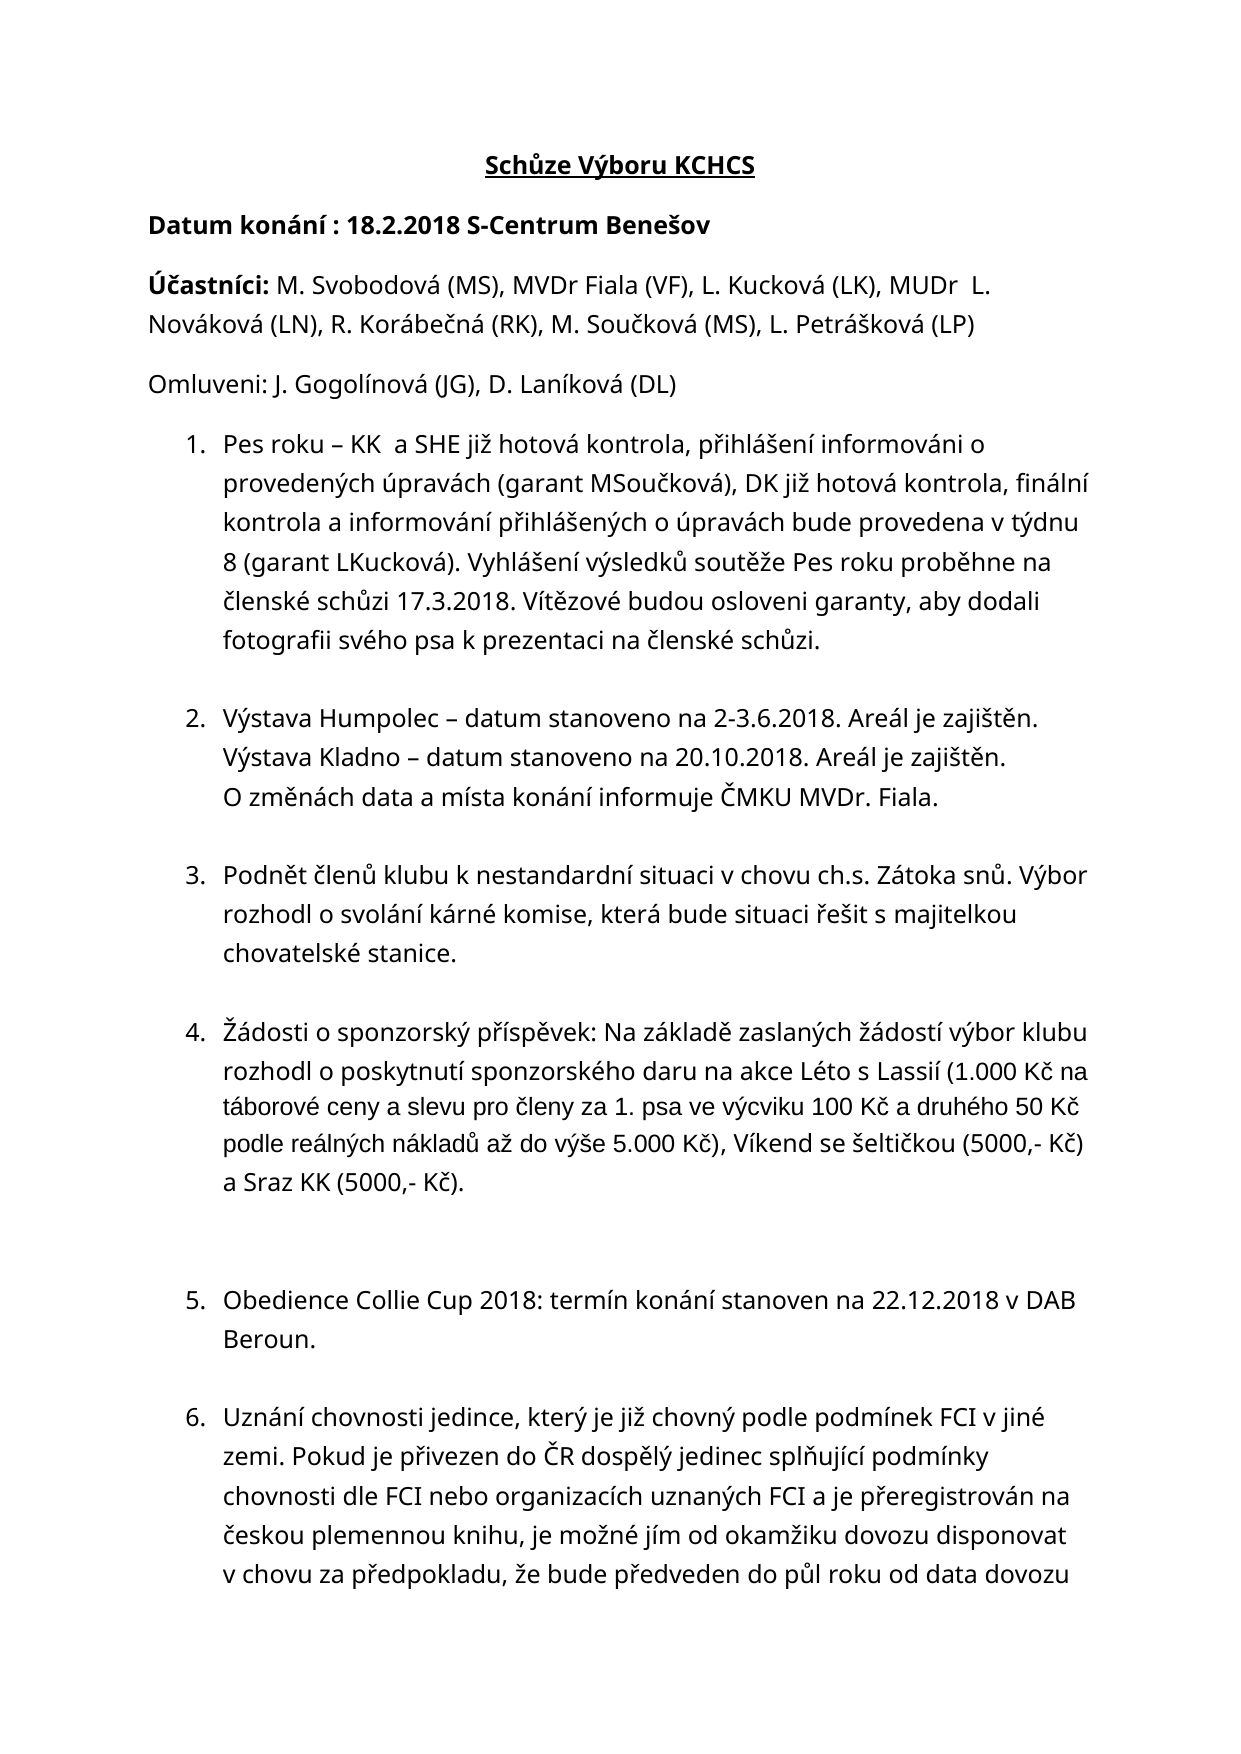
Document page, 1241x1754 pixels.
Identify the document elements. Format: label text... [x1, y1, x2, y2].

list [185, 1400, 1093, 1591]
list Podnět členů klubu k nestandardní situaci v chovu ch.s. Zátoka snů. Výbor rozhodl o svolání kárné komise, která bude situaci řešit s majitelkou chovatelské stanice. [185, 858, 1093, 970]
list Výstava Humpolec – datum stanoveno na 2-3.6.2018. Areál je zajištěn. Výstava Kladno – datum stanoveno na 20.10.2018. Areál je zajištěn. [185, 701, 1093, 774]
list Pes roku – KK a SHE již hotová kontrola, přihlášení informováni o provedených úpravách (garant MSoučková), DK již hotová kontrola, finální kontrola a informování přihlášených o úpravách bude provedena v týdnu 8 (garant LKucková). Vyhlášení výsledků soutěže Pes roku proběhne na členské schůzi 17.3.2018. Vítězové budou osloveni garanty, aby dodali fotografii svého psa k prezentaci na členské schůzi. [185, 427, 1093, 657]
text Omluveni: J. Gogolínová (JG), D. Laníková (DL) [148, 367, 1093, 401]
text Datum konání : 18.2.2018 S-Centrum Benešov [148, 208, 1093, 242]
text Schůze Výboru KCHCS [148, 148, 1093, 182]
text Účastníci: M. Svobodová (MS), MVDr Fiala (VF), L. Kucková (LK), MUDr L. Nováková (LN), R. Korábečná (RK), M. Součková (MS), L. Petrášková (LP) [148, 268, 1093, 341]
list Obedience Collie Cup 2018: termín konání stanoven na 22.12.2018 v DAB Beroun. [185, 1282, 1093, 1356]
list Žádosti o sponzorský příspěvek: Na základě zaslaných žádostí výbor klubu rozhodl o poskytnutí sponzorského daru na akce Léto s Lassií (1.000 Kč na táborové ceny a slevu pro členy za 1. psa ve výcviku 100 Kč a druhého 50 Kč podle reálných nákladů až do výše 5.000 Kč), Víkend se šeltičkou (5000,- Kč) a Sraz KK (5000,- Kč). [185, 1014, 1093, 1199]
list O změnách data a místa konání informuje ČMKU MVDr. Fiala. [223, 779, 1093, 813]
